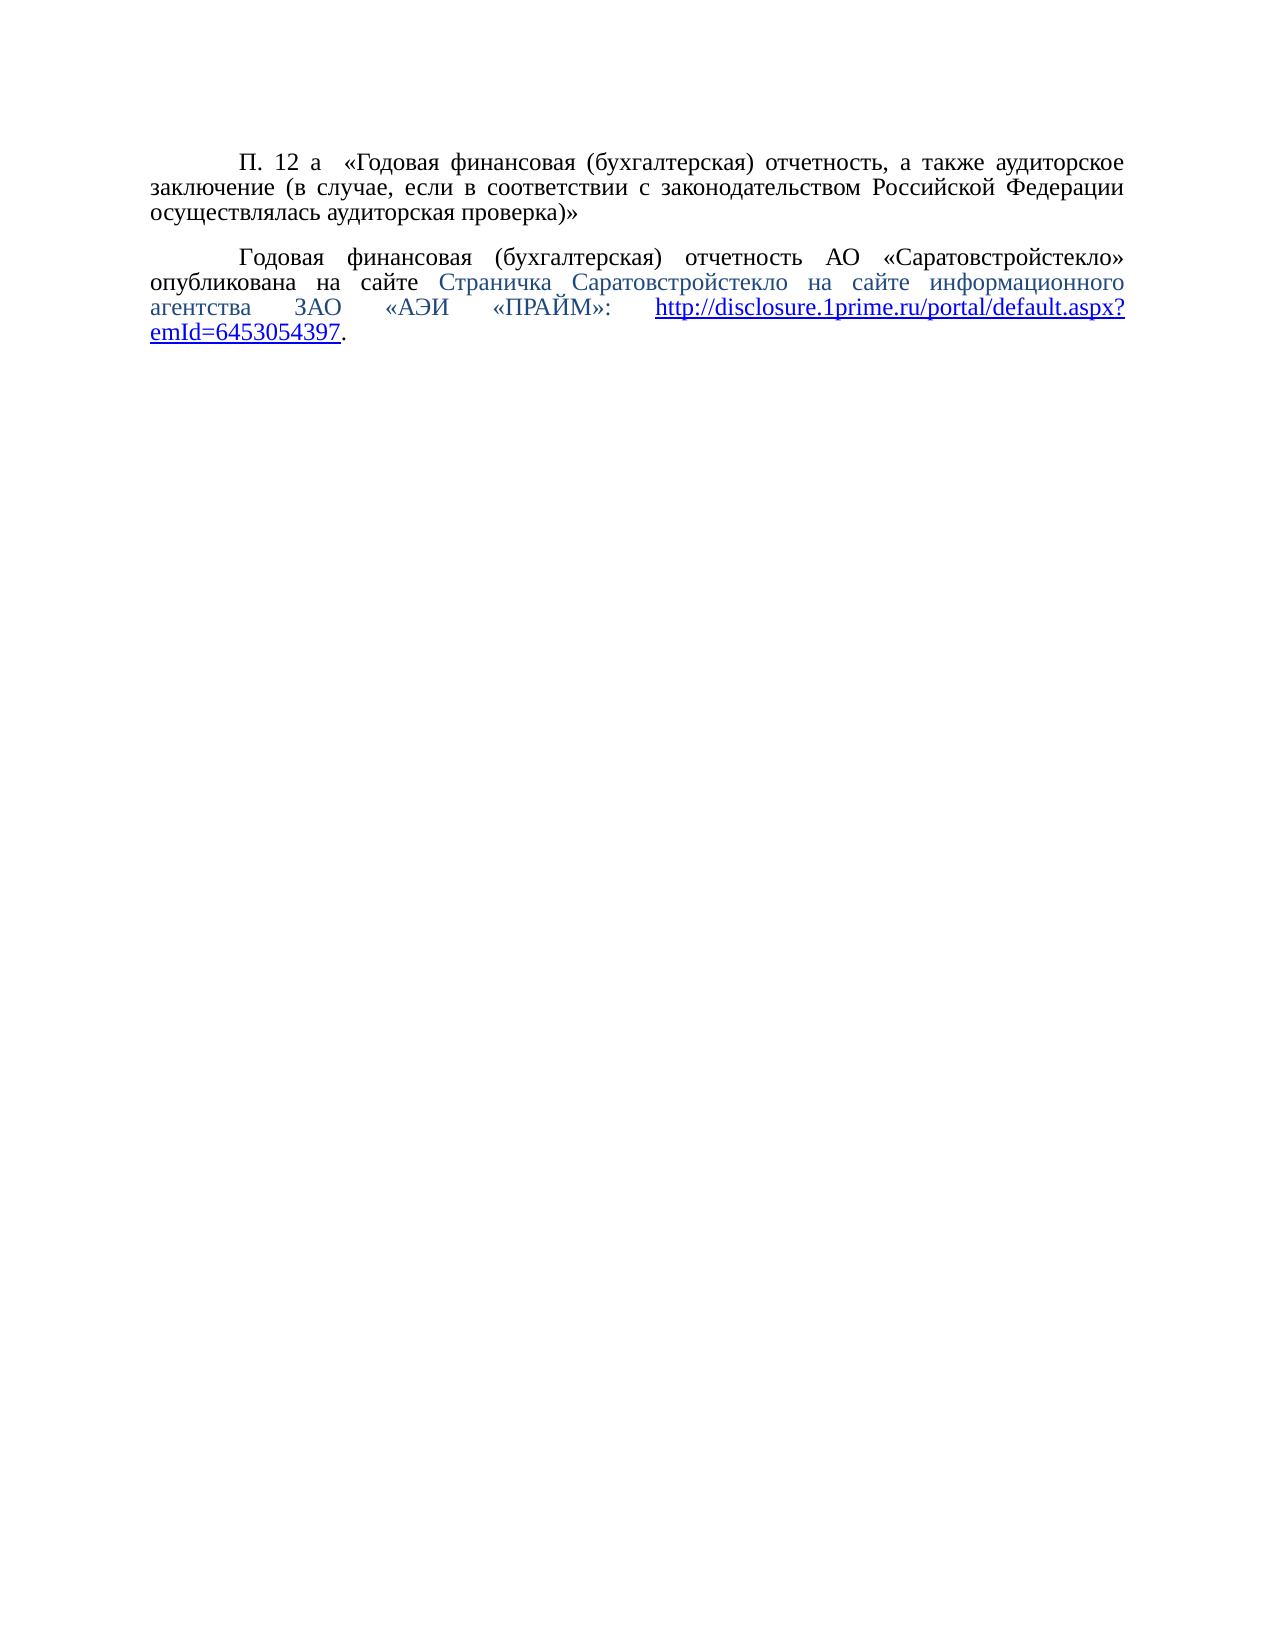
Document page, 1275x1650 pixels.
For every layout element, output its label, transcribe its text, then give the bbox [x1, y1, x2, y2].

text Годовая финансовая (бухгалтерская) отчетность АО «Саратовстройстекло» опубликована на сайте Страничка Саратовстройстекло на сайте информационного агентства ЗАО «АЭИ «ПРАЙМ»: http://disclosure.1prime.ru/portal/default.aspx?emId=6453054397. [150, 246, 1125, 346]
text П. 12 а «Годовая финансовая (бухгалтерская) отчетность, а также аудиторское заключение (в случае, если в соответствии с законодательством Российской Федерации осуществлялась аудиторская проверка)» [150, 150, 1125, 225]
